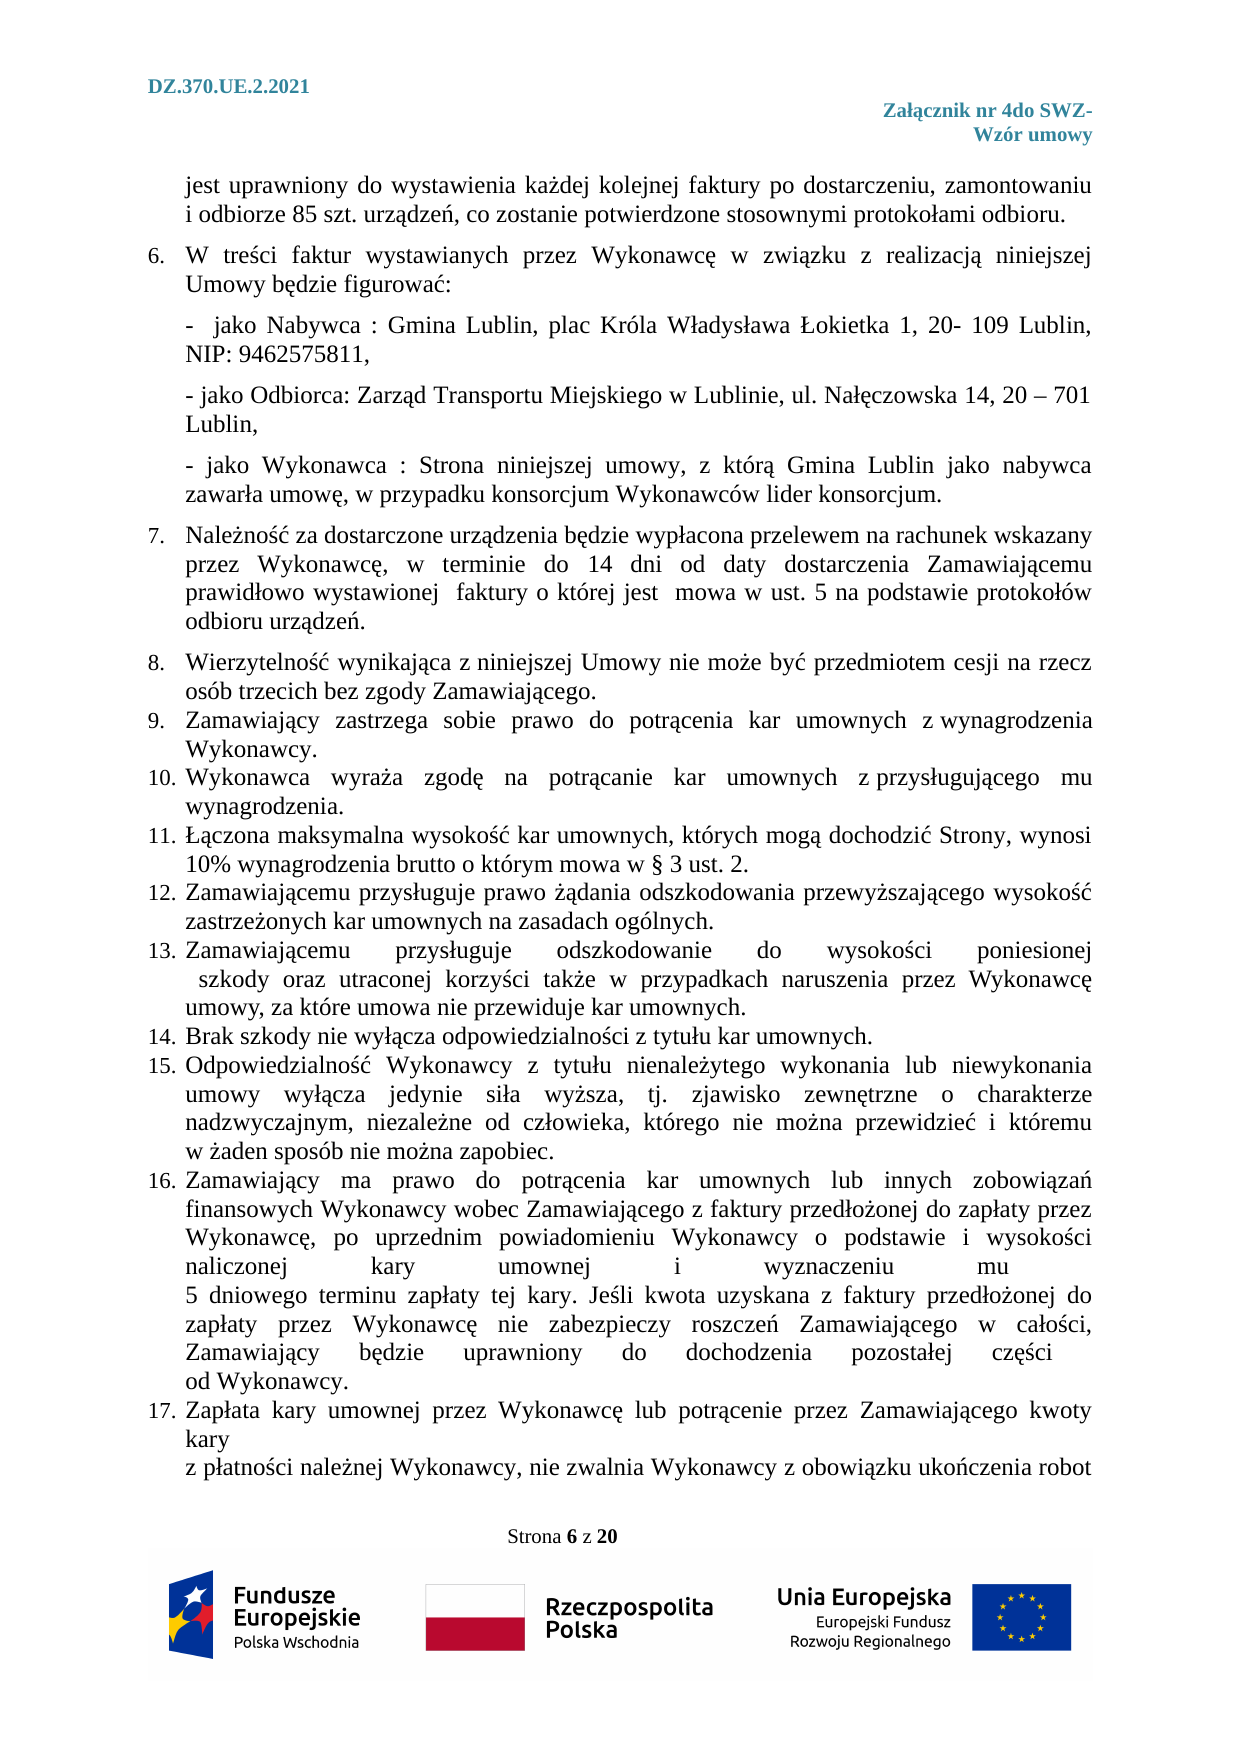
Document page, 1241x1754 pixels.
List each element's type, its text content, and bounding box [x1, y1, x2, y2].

list Zamawiającemu przysługuje odszkodowanie do wysokości poniesionej szkody oraz utraconej korzyści także w przypadkach naruszenia przez Wykonawcę umowy, za które umowa nie przewiduje kar umownych. [148, 935, 1093, 1021]
list Brak szkody nie wyłącza odpowiedzialności z tytułu kar umownych. [148, 1021, 1093, 1050]
picture [147, 1548, 1093, 1681]
list Wierzytelność wynikająca z niniejszej Umowy nie może być przedmiotem cesji na rzecz osób trzecich bez zgody Zamawiającego. [148, 647, 1093, 705]
list Zamawiającemu przysługuje prawo żądania odszkodowania przewyższającego wysokość zastrzeżonych kar umownych na zasadach ogólnych. [148, 877, 1093, 935]
list Łączona maksymalna wysokość kar umownych, których mogą dochodzić Strony, wynosi 10% wynagrodzenia brutto o którym mowa w § 3 ust. 2. [148, 820, 1093, 877]
list Wykonawca wyraża zgodę na potrącanie kar umownych z przysługującego mu wynagrodzenia. [148, 762, 1093, 820]
list Zamawiający zastrzega sobie prawo do potrącenia kar umownych z wynagrodzenia Wykonawcy. [148, 705, 1093, 762]
text - jako Nabywca : Gmina Lublin, plac Króla Władysława Łokietka 1, 20- 109 Lublin, NIP: 9462575811, [185, 310, 1093, 367]
list Należność za dostarczone urządzenia będzie wypłacona przelewem na rachunek wskazany przez Wykonawcę, w terminie do 14 dni od daty dostarczenia Zamawiającemu prawidłowo wystawionej faktury o której jest mowa w ust. 5 na podstawie protokołów odbioru urządzeń. [148, 520, 1093, 635]
list Zamawiający ma prawo do potrącenia kar umownych lub innych zobowiązań finansowych Wykonawcy wobec Zamawiającego z faktury przedłożonej do zapłaty przez Wykonawcę, po uprzednim powiadomieniu Wykonawcy o podstawie i wysokości naliczonej kary umownej i wyznaczeniu mu 5 dniowego terminu zapłaty tej kary. Jeśli kwota uzyskana z faktury przedłożonej do zapłaty przez Wykonawcę nie zabezpieczy roszczeń Zamawiającego w całości, Zamawiający będzie uprawniony do dochodzenia pozostałej części od Wykonawcy. [148, 1165, 1093, 1395]
text - jako Wykonawca : Strona niniejszej umowy, z którą Gmina Lublin jako nabywca zawarła umowę, w przypadku konsorcjum Wykonawców lider konsorcjum. [185, 450, 1093, 507]
list Odpowiedzialność Wykonawcy z tytułu nienależytego wykonania lub niewykonania umowy wyłącza jedynie siła wyższa, tj. zjawisko zewnętrzne o charakterze nadzwyczajnym, niezależne od człowieka, którego nie można przewidzieć i któremu w żaden sposób nie można zapobiec. [148, 1050, 1093, 1165]
list W treści faktur wystawianych przez Wykonawcę w związku z realizacją niniejszej Umowy będzie figurować: [148, 240, 1093, 297]
text - jako Odbiorca: Zarząd Transportu Miejskiego w Lublinie, ul. Nałęczowska 14, 20 – 701 Lublin, [185, 380, 1093, 437]
